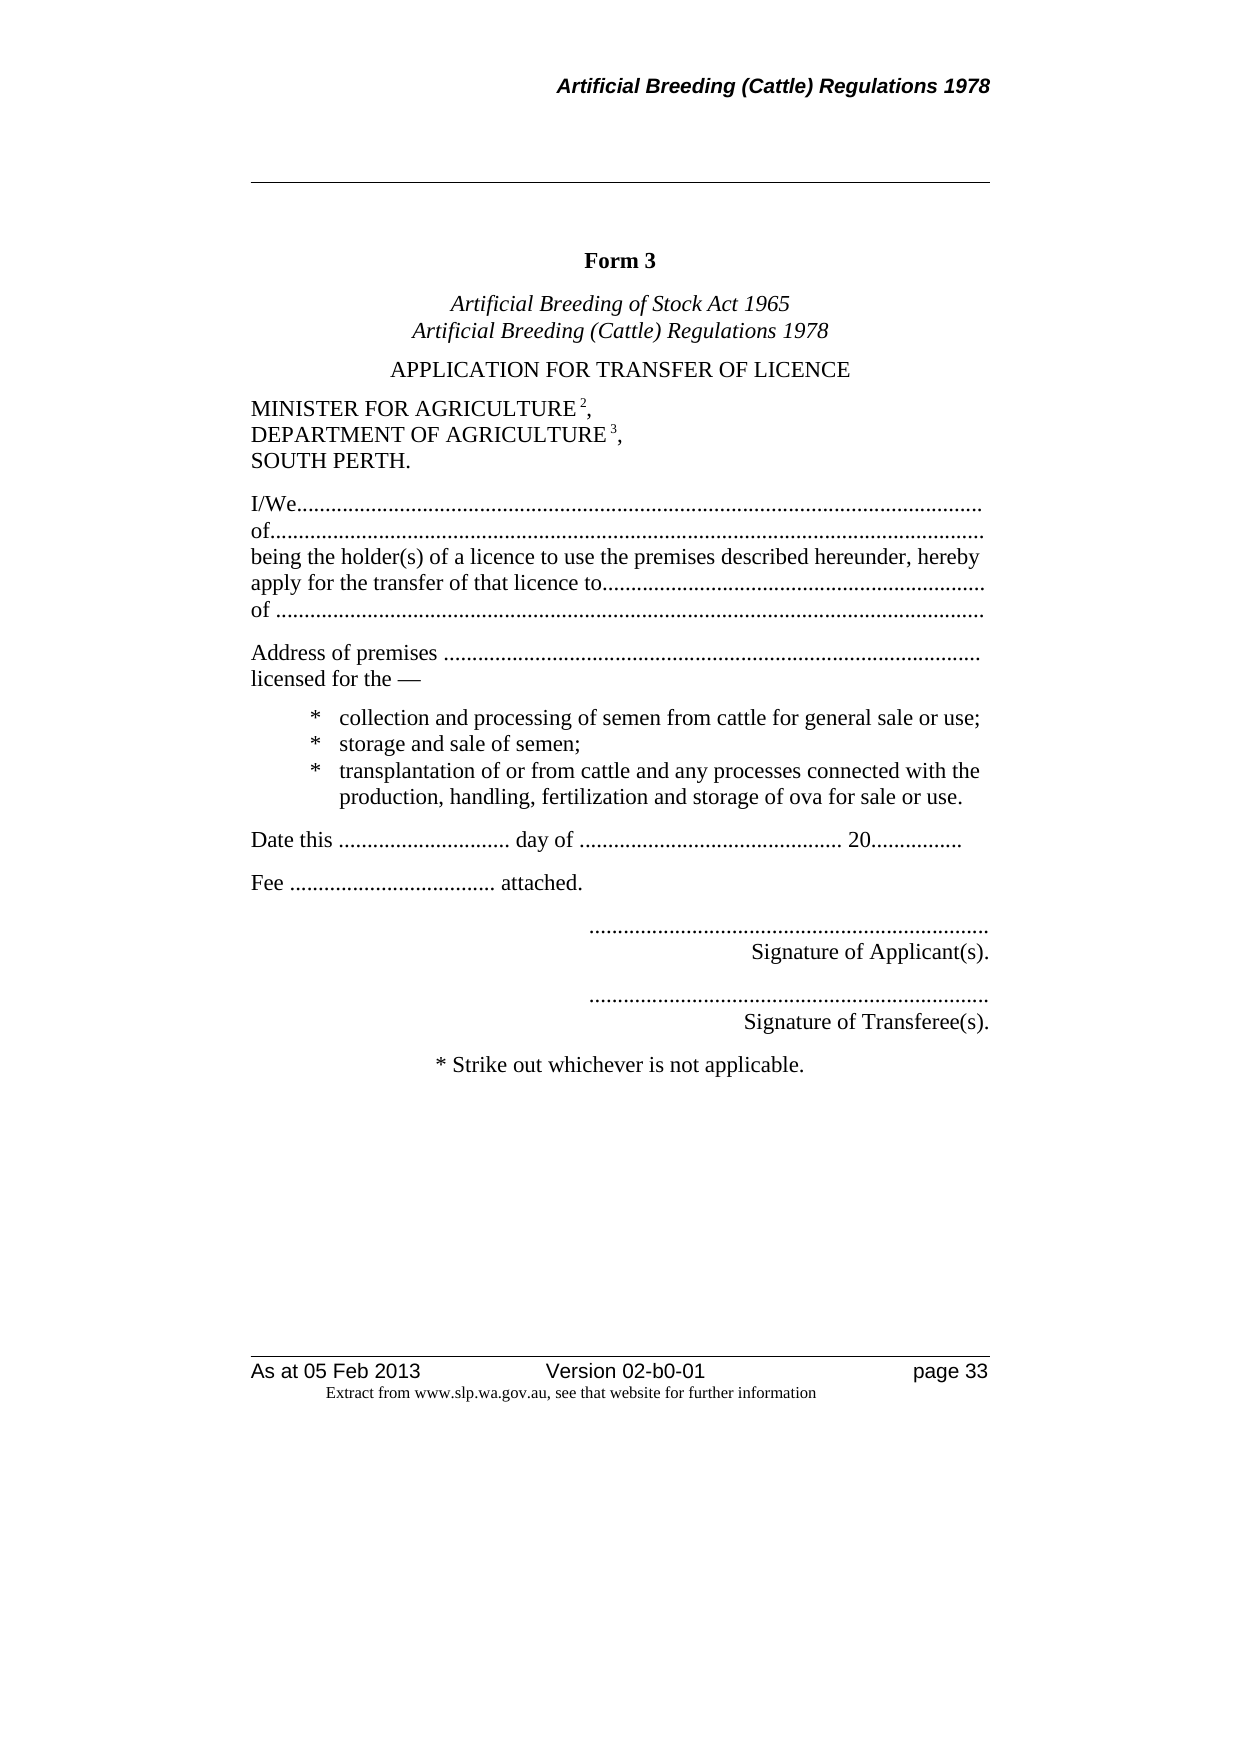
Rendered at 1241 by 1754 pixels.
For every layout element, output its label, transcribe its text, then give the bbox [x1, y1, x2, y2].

text Fee .................................... attached. [251, 869, 990, 895]
text licensed for the — [251, 665, 990, 691]
text * storage and sale of semen; [251, 730, 990, 757]
text MINISTER FOR AGRICULTURE 2, [251, 394, 990, 421]
text * transplantation of or from cattle and any processes connected with the production, handling, fertilization and storage of ova for sale or use. [251, 757, 990, 809]
text . [251, 447, 990, 474]
text ...................................................................... [251, 912, 990, 938]
text of............................................................................................................................. [251, 517, 990, 543]
subtitle APPLICATION FOR TRANSFER OF LICENCE [251, 356, 990, 382]
text * collection and processing of semen from cattle for general sale or use; [251, 704, 990, 730]
text I/We........................................................................................................................ [251, 490, 990, 517]
text DEPARTMENT OF AGRICULTURE 3, [251, 421, 990, 447]
subtitle Form 3 [251, 247, 990, 274]
text Signature of Transferee(s). [251, 1008, 990, 1034]
text Address of premises .............................................................................................. [251, 639, 990, 665]
text Signature of Applicant(s). [251, 938, 990, 965]
text * Strike out whichever is not applicable. [251, 1051, 990, 1077]
text being the holder(s) of a licence to use the premises described hereunder, hereby apply for the transfer of that licence to................................................................... [251, 543, 990, 596]
text of ............................................................................................................................ [251, 596, 990, 622]
subtitle Artificial Breeding (Cattle) Regulations 1978 [251, 317, 990, 343]
subtitle Artificial Breeding of Stock Act 1965 [251, 291, 990, 317]
text Date this .............................. day of .............................................. 20................ [251, 826, 990, 852]
text ...................................................................... [251, 981, 990, 1008]
